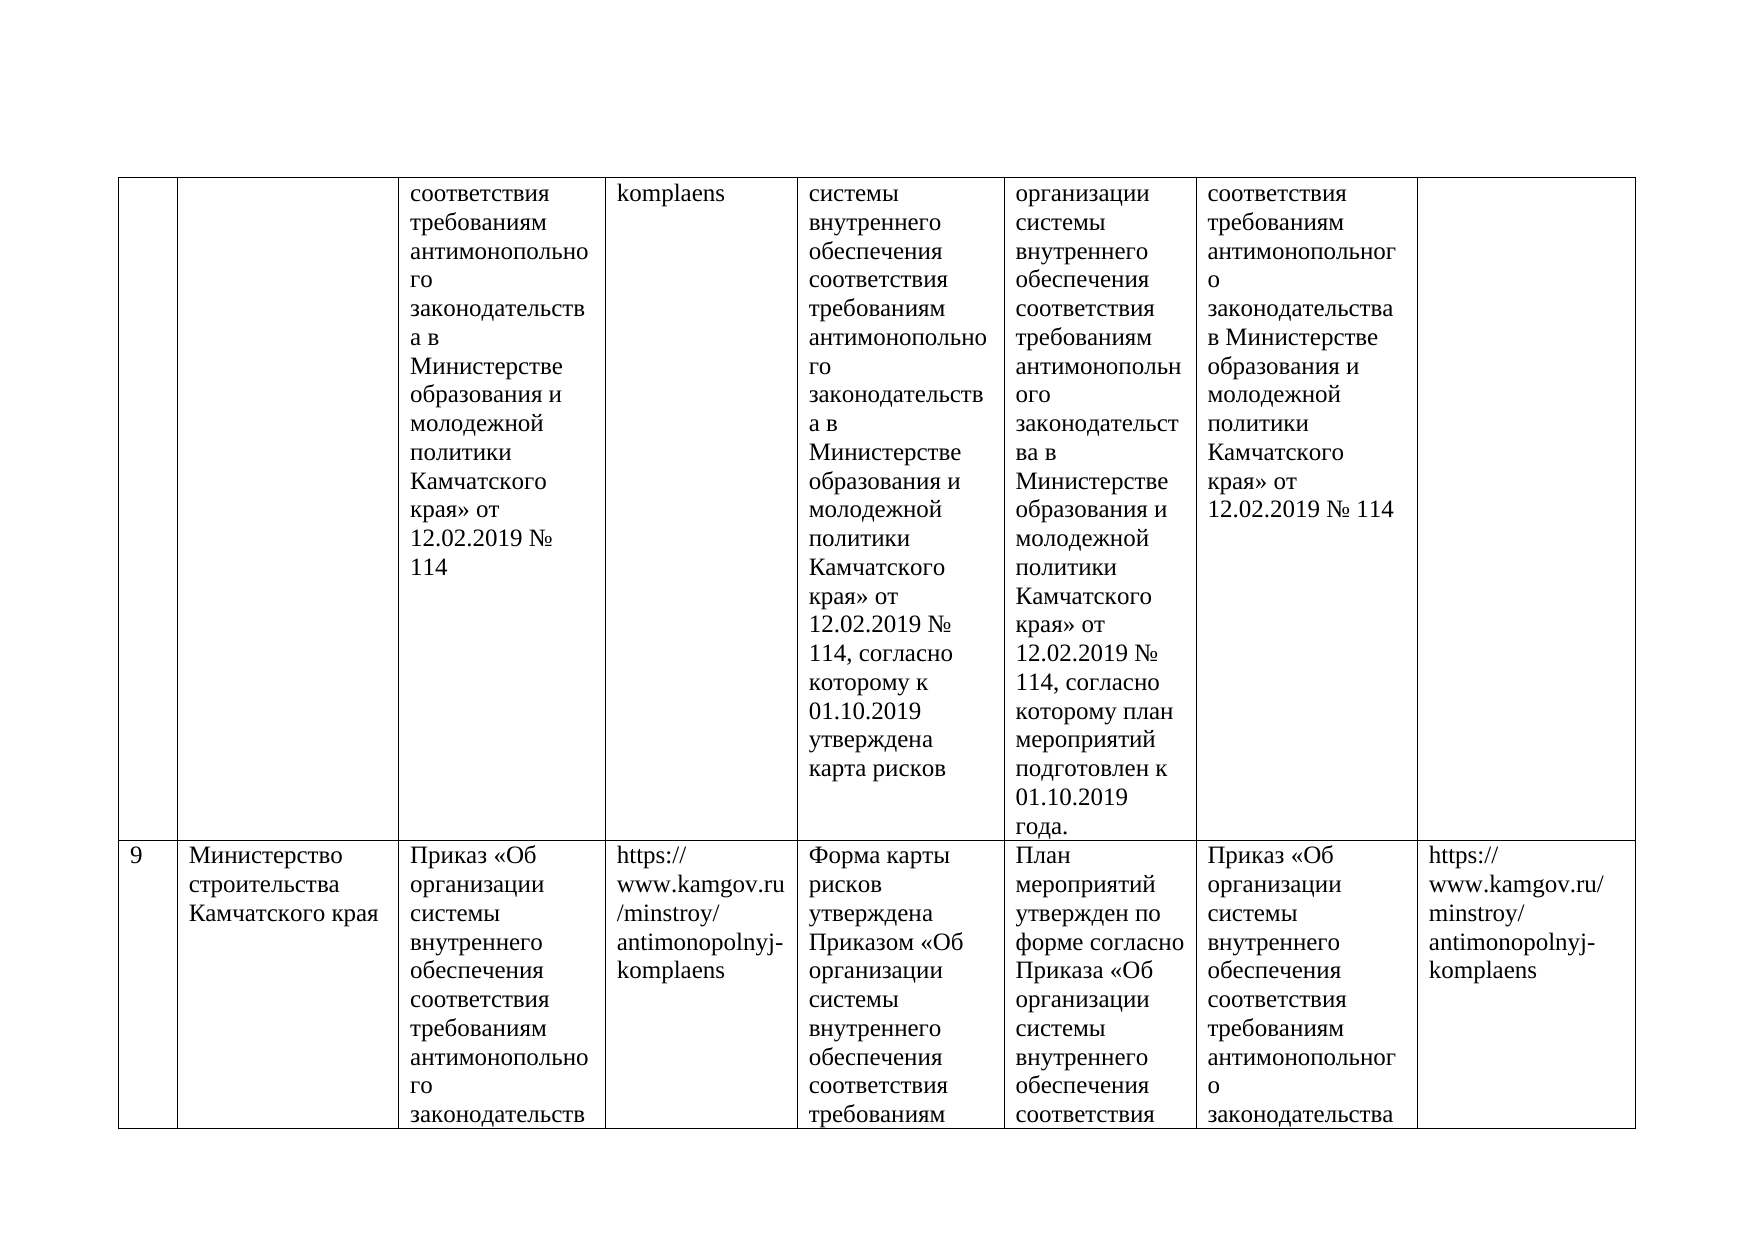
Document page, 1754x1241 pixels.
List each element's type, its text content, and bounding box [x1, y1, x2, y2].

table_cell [178, 841, 398, 1128]
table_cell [1005, 178, 1196, 839]
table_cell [1418, 178, 1635, 839]
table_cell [1005, 841, 1196, 1128]
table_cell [1418, 841, 1635, 1128]
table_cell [399, 841, 605, 1128]
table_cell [798, 178, 1004, 839]
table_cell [178, 178, 398, 839]
table_cell 8 [119, 178, 177, 839]
table_cell 9 [119, 841, 177, 1128]
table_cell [798, 841, 1004, 1128]
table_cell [1197, 841, 1417, 1128]
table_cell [606, 841, 797, 1128]
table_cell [1197, 178, 1417, 839]
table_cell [399, 178, 605, 839]
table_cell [606, 178, 797, 839]
